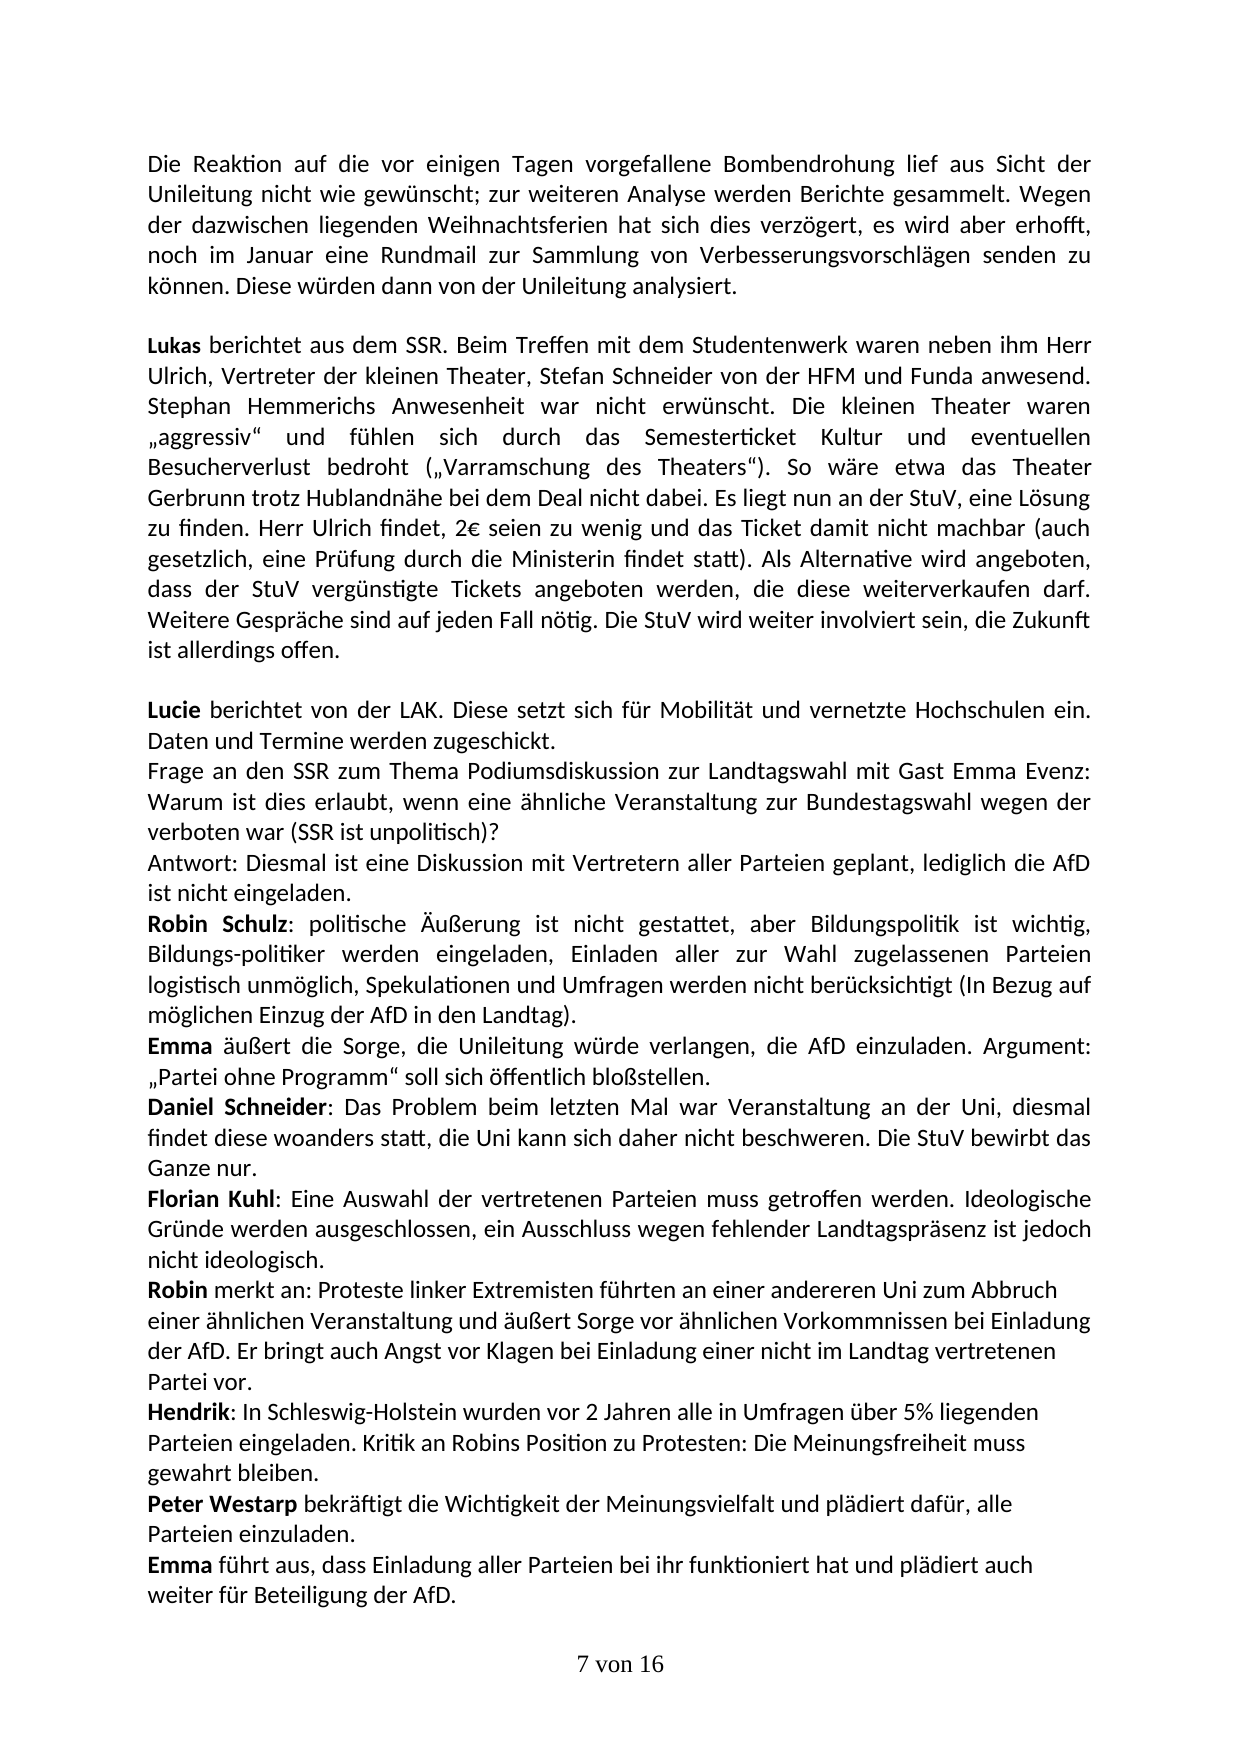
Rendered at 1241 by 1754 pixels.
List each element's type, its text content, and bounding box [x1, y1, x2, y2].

text Lucie berichtet von der LAK. Diese setzt sich für Mobilität und vernetzte Hochschulen ein. Daten und Termine werden zugeschickt. [147, 694, 1093, 755]
text Peter Westarp bekräftigt die Wichtigkeit der Meinungsvielfalt und plädiert dafür, alle Parteien einzuladen. [147, 1488, 1093, 1549]
text Daniel Schneider: Das Problem beim letzten Mal war Veranstaltung an der Uni, diesmal findet diese woanders statt, die Uni kann sich daher nicht beschweren. Die StuV bewirbt das Ganze nur. [147, 1091, 1093, 1183]
text Robin Schulz: politische Äußerung ist nicht gestattet, aber Bildungspolitik ist wichtig, Bildungs-politiker werden eingeladen, Einladen aller zur Wahl zugelassenen Parteien logistisch unmöglich, Spekulationen und Umfragen werden nicht berücksichtigt (In Bezug auf möglichen Einzug der AfD in den Landtag). [147, 908, 1093, 1030]
text Frage an den SSR zum Thema Podiumsdiskussion zur Landtagswahl mit Gast Emma Evenz: Warum ist dies erlaubt, wenn eine ähnliche Veranstaltung zur Bundestagswahl wegen der verboten war (SSR ist unpolitisch)? [147, 755, 1093, 847]
text Hendrik: In Schleswig-Holstein wurden vor 2 Jahren alle in Umfragen über 5% liegenden Parteien eingeladen. Kritik an Robins Position zu Protesten: Die Meinungsfreiheit muss gewahrt bleiben. [147, 1396, 1093, 1488]
text Robin merkt an: Proteste linker Extremisten führten an einer andereren Uni zum Abbruch einer ähnlichen Veranstaltung und äußert Sorge vor ähnlichen Vorkommnissen bei Einladung der AfD. Er bringt auch Angst vor Klagen bei Einladung einer nicht im Landtag vertretenen Partei vor. [147, 1274, 1093, 1396]
text Die Reaktion auf die vor einigen Tagen vorgefallene Bombendrohung lief aus Sicht der Unileitung nicht wie gewünscht; zur weiteren Analyse werden Berichte gesammelt. Wegen der dazwischen liegenden Weihnachtsferien hat sich dies verzögert, es wird aber erhofft, noch im Januar eine Rundmail zur Sammlung von Verbesserungsvorschlägen senden zu können. Diese würden dann von der Unileitung analysiert. [147, 148, 1093, 300]
text Emma führt aus, dass Einladung aller Parteien bei ihr funktioniert hat und plädiert auch weiter für Beteiligung der AfD. [147, 1549, 1093, 1610]
text Lukas berichtet aus dem SSR. Beim Treffen mit dem Studentenwerk waren neben ihm Herr Ulrich, Vertreter der kleinen Theater, Stefan Schneider von der HFM und Funda anwesend. Stephan Hemmerichs Anwesenheit war nicht erwünscht. Die kleinen Theater waren „aggressiv“ und fühlen sich durch das Semesterticket Kultur und eventuellen Besucherverlust bedroht („Varramschung des Theaters“). So wäre etwa das Theater Gerbrunn trotz Hublandnähe bei dem Deal nicht dabei. Es liegt nun an der StuV, eine Lösung zu finden. Herr Ulrich findet, 2€ seien zu wenig und das Ticket damit nicht machbar (auch gesetzlich, eine Prüfung durch die Ministerin findet statt). Als Alternative wird angeboten, dass der StuV vergünstigte Tickets angeboten werden, die diese weiterverkaufen darf. Weitere Gespräche sind auf jeden Fall nötig. Die StuV wird weiter involviert sein, die Zukunft ist allerdings offen. [147, 329, 1093, 665]
text Antwort: Diesmal ist eine Diskussion mit Vertretern aller Parteien geplant, lediglich die AfD ist nicht eingeladen. [147, 847, 1093, 908]
text Florian Kuhl: Eine Auswahl der vertretenen Parteien muss getroffen werden. Ideologische Gründe werden ausgeschlossen, ein Ausschluss wegen fehlender Landtagspräsenz ist jedoch nicht ideologisch. [147, 1183, 1093, 1274]
text Emma äußert die Sorge, die Unileitung würde verlangen, die AfD einzuladen. Argument: „Partei ohne Programm“ soll sich öffentlich bloßstellen. [147, 1030, 1093, 1091]
